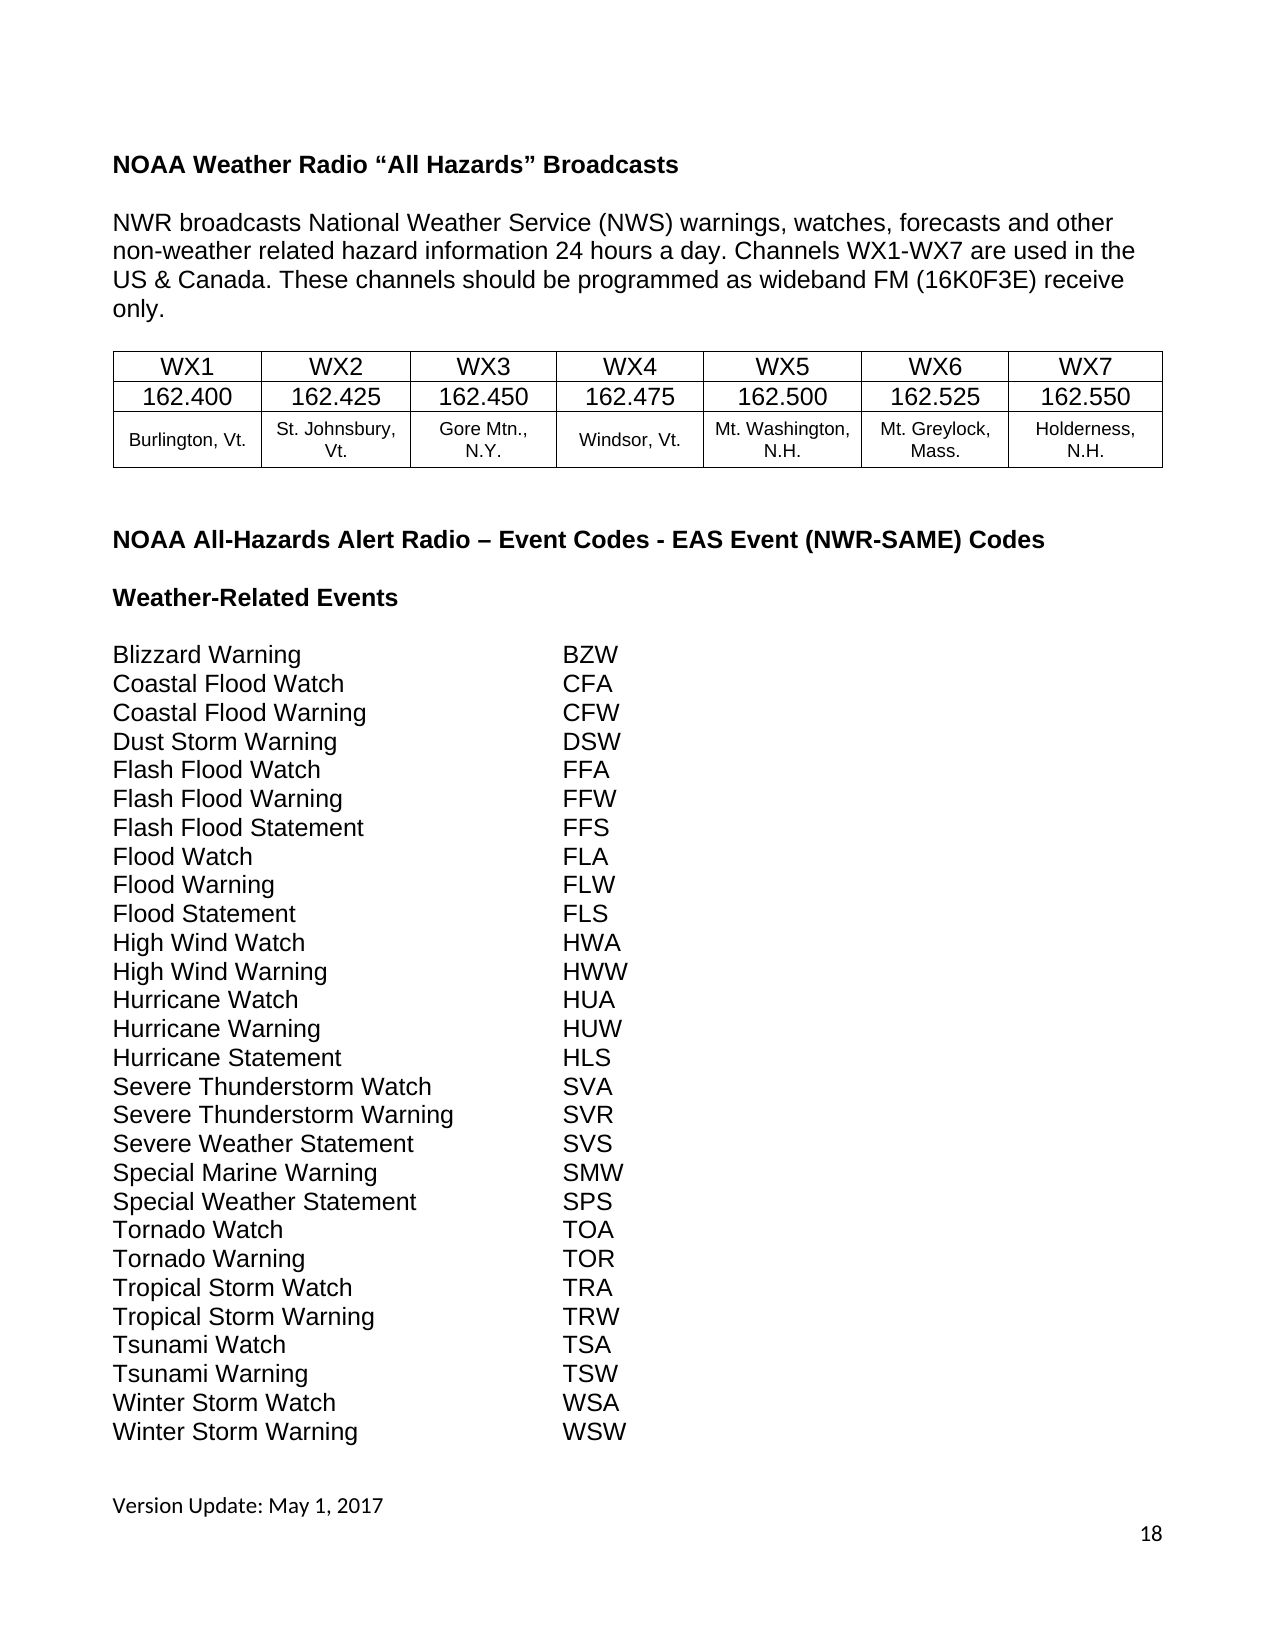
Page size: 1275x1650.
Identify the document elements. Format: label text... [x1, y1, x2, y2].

text Coastal Flood Warning CFW [112, 698, 1162, 727]
text Blizzard Warning BZW [112, 641, 1162, 669]
table_cell 162.475 [557, 382, 703, 411]
text Flash Flood Warning FFW [112, 784, 1162, 813]
text Flash Flood Watch FFA [112, 756, 1162, 784]
table_header WX5 [704, 352, 861, 381]
table_cell Mt. Washington, N.H. [704, 412, 861, 467]
text Flood Watch FLA [112, 842, 1162, 871]
table_cell 162.525 [862, 382, 1008, 411]
table_cell 162.425 [262, 382, 410, 411]
table_header WX6 [862, 352, 1008, 381]
text Coastal Flood Watch CFA [112, 669, 1162, 698]
table_cell 162.400 [114, 382, 261, 411]
table_cell Mt. Greylock, Mass. [862, 412, 1008, 467]
text Flood Statement FLS [112, 899, 1162, 928]
text High Wind Watch HWA [112, 928, 1162, 957]
text Special Weather Statement SPS [112, 1187, 1162, 1216]
table_header WX7 [1009, 352, 1162, 381]
text Severe Thunderstorm Watch SVA [112, 1072, 1162, 1101]
table_cell 162.550 [1009, 382, 1162, 411]
table_cell 162.500 [704, 382, 861, 411]
table_cell 162.450 [411, 382, 556, 411]
text Tropical Storm Watch TRA [112, 1273, 1162, 1302]
table_cell Burlington, Vt. [114, 412, 261, 467]
text Tornado Warning TOR [112, 1244, 1162, 1273]
table_cell Gore Mtn., N.Y. [411, 412, 556, 467]
text NOAA Weather Radio “All Hazards” Broadcasts [112, 150, 1162, 179]
table_header WX1 [114, 352, 261, 381]
text Hurricane Watch HUA [112, 986, 1162, 1014]
text Dust Storm Warning DSW [112, 727, 1162, 756]
table_cell St. Johnsbury, Vt. [262, 412, 410, 467]
text High Wind Warning HWW [112, 957, 1162, 986]
table_cell Holderness, N.H. [1009, 412, 1162, 467]
table_header WX4 [557, 352, 703, 381]
text Flood Warning FLW [112, 871, 1162, 899]
text Winter Storm Warning WSW [112, 1417, 1162, 1446]
text Tornado Watch TOA [112, 1216, 1162, 1244]
text Tropical Storm Warning TRW [112, 1302, 1162, 1331]
text Tsunami Warning TSW [112, 1359, 1162, 1388]
text Hurricane Warning HUW [112, 1014, 1162, 1043]
text NWR broadcasts National Weather Service (NWS) warnings, watches, forecasts and other non-weather related hazard information 24 hours a day. Channels WX1-WX7 are used in the US & Canada. These channels should be programmed as wideband FM (16K0F3E) receive only. [112, 207, 1162, 322]
text Flash Flood Statement FFS [112, 813, 1162, 842]
text Hurricane Statement HLS [112, 1043, 1162, 1072]
table_cell Windsor, Vt. [557, 412, 703, 467]
table_header WX2 [262, 352, 410, 381]
text Winter Storm Watch WSA [112, 1388, 1162, 1417]
text Severe Thunderstorm Warning SVR [112, 1101, 1162, 1129]
text Special Marine Warning SMW [112, 1158, 1162, 1187]
text NOAA All-Hazards Alert Radio – Event Codes - EAS Event (NWR-SAME) Codes [112, 526, 1162, 554]
text Weather-Related Events [112, 583, 1162, 612]
text Tsunami Watch TSA [112, 1331, 1162, 1359]
table_header WX3 [411, 352, 556, 381]
text Severe Weather Statement SVS [112, 1129, 1162, 1158]
